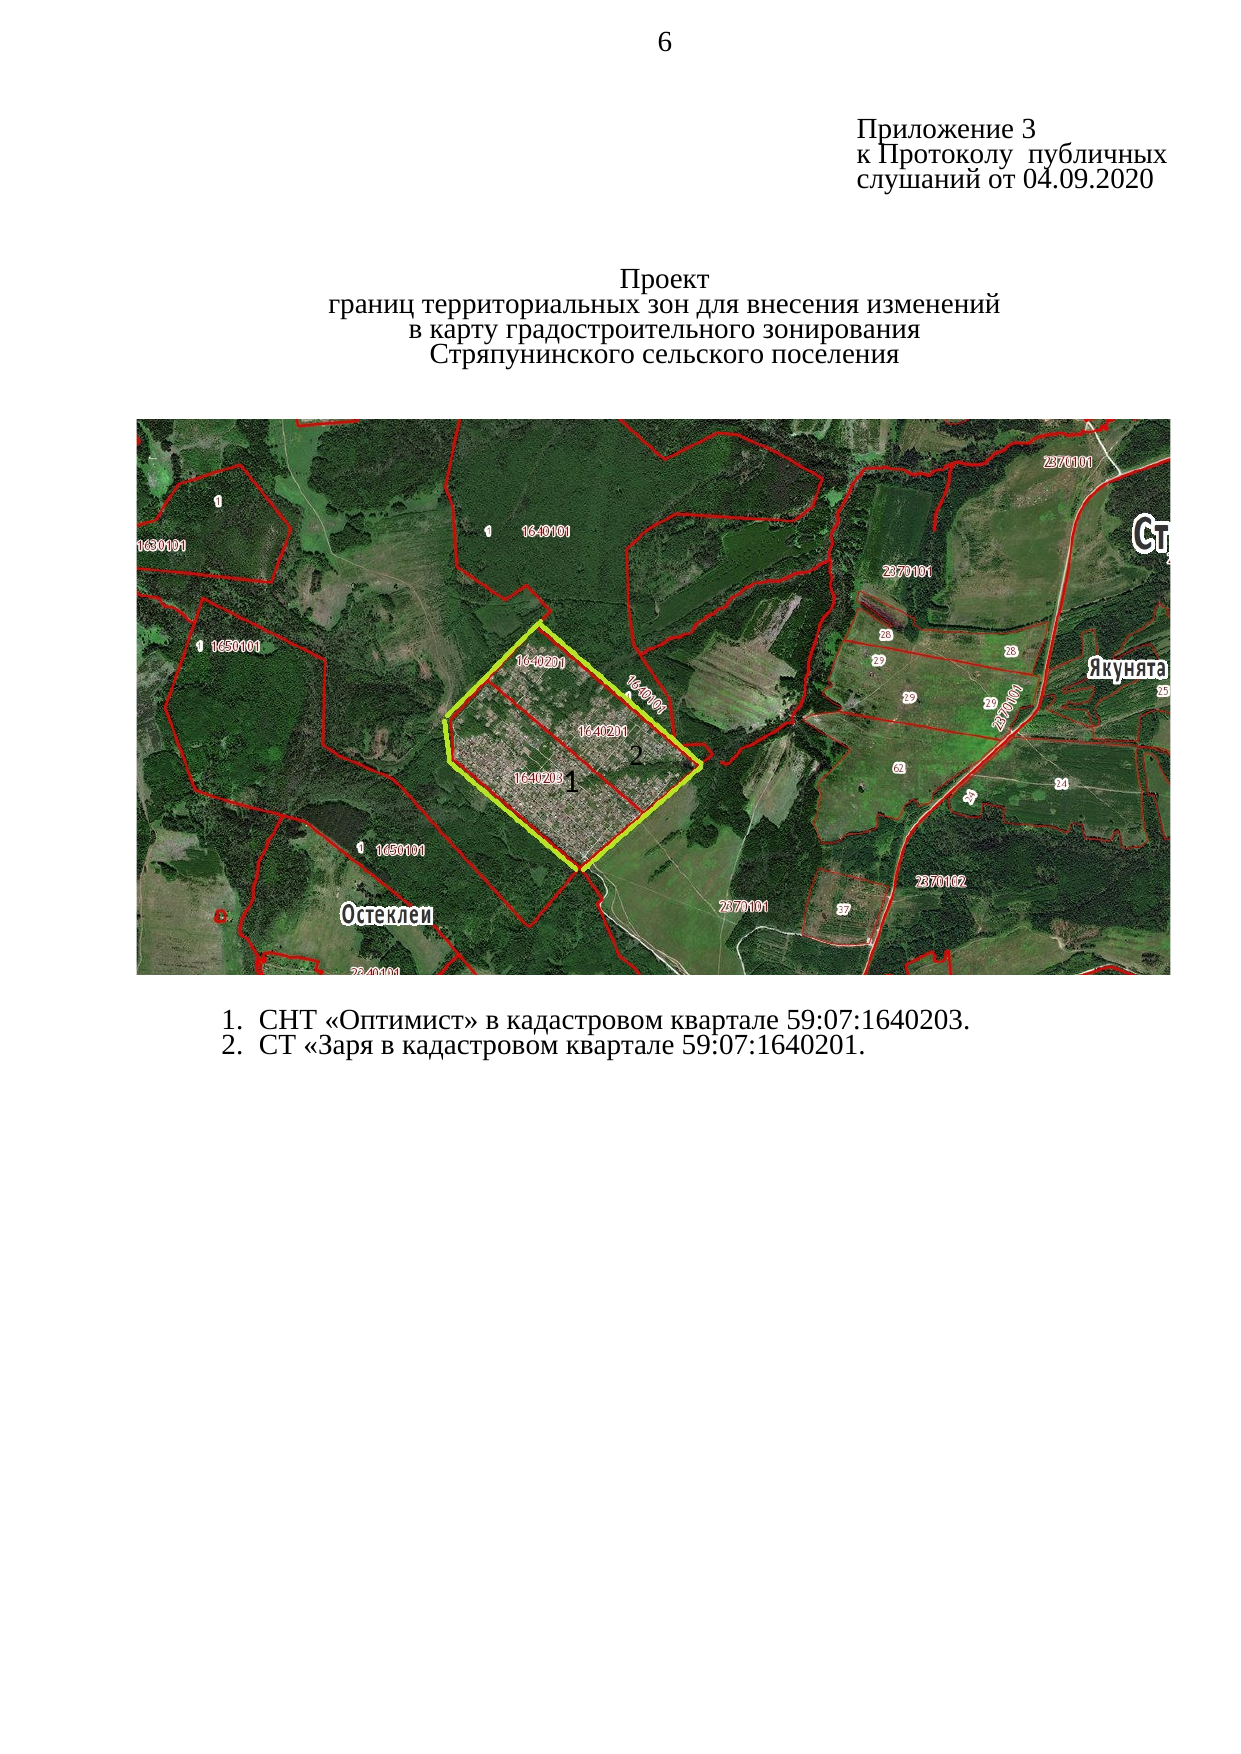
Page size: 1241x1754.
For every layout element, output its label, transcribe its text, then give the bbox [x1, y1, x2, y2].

text Стряпунинского сельского поселения [148, 343, 1181, 368]
text слушаний от 04.09.2020 [856, 168, 1181, 193]
picture [136, 419, 1171, 975]
text Проект [148, 268, 1181, 293]
text к Протоколу публичных [856, 143, 1181, 168]
text в карту градостроительного зонирования [148, 318, 1181, 343]
text Приложение 3 [856, 118, 1181, 143]
list СНТ «Оптимист» в кадастровом квартале 59:07:1640203. [221, 1010, 1181, 1035]
text границ территориальных зон для внесения изменений [148, 293, 1181, 318]
list СТ «Заря в кадастровом квартале 59:07:1640201. [221, 1035, 1181, 1060]
